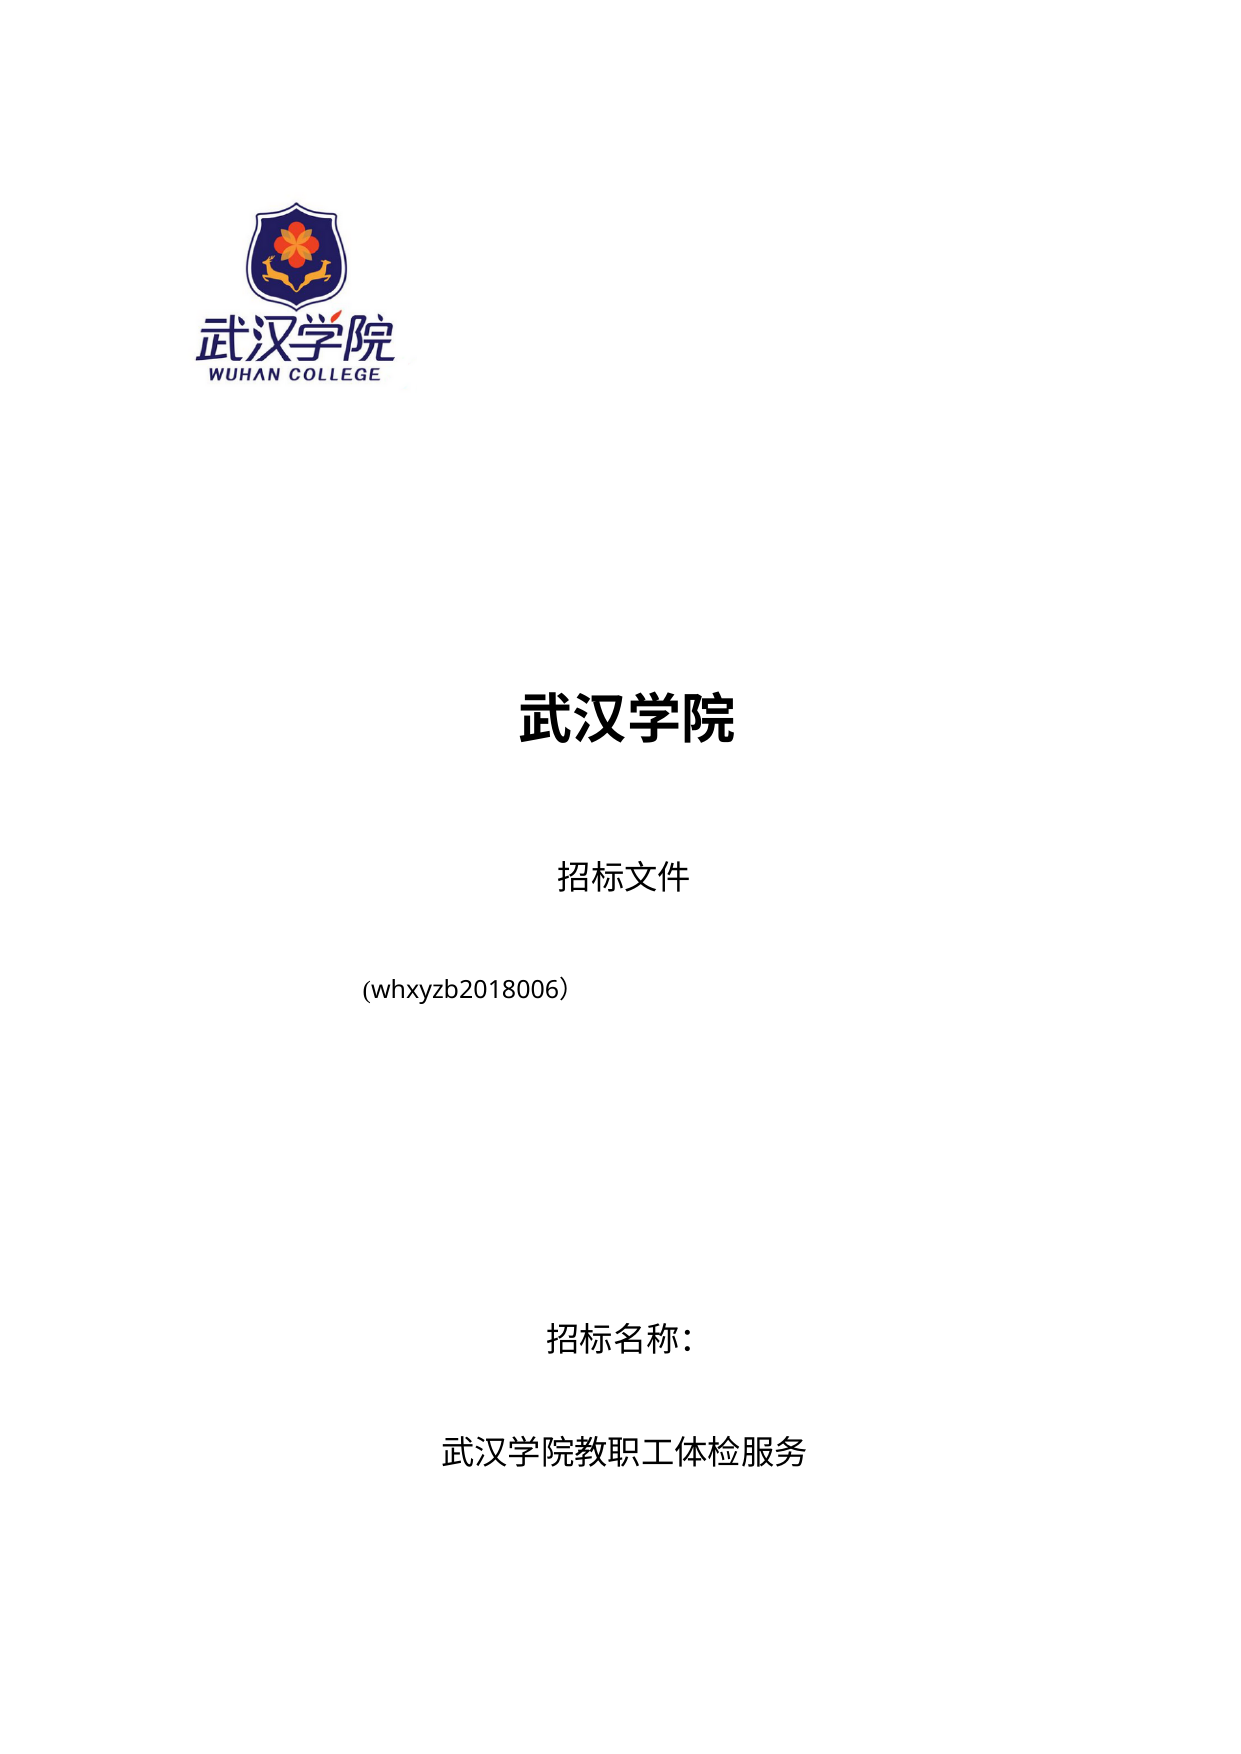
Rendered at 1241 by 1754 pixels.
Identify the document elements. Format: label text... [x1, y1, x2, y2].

text 武汉学院教职工体检服务 [187, 1417, 1053, 1482]
text 招标文件 [187, 842, 1053, 907]
text (whxyzb2018006） [187, 956, 1053, 1021]
text 招标名称： [187, 1304, 1053, 1369]
text 武汉学院 [187, 666, 1053, 764]
picture [172, 181, 417, 393]
